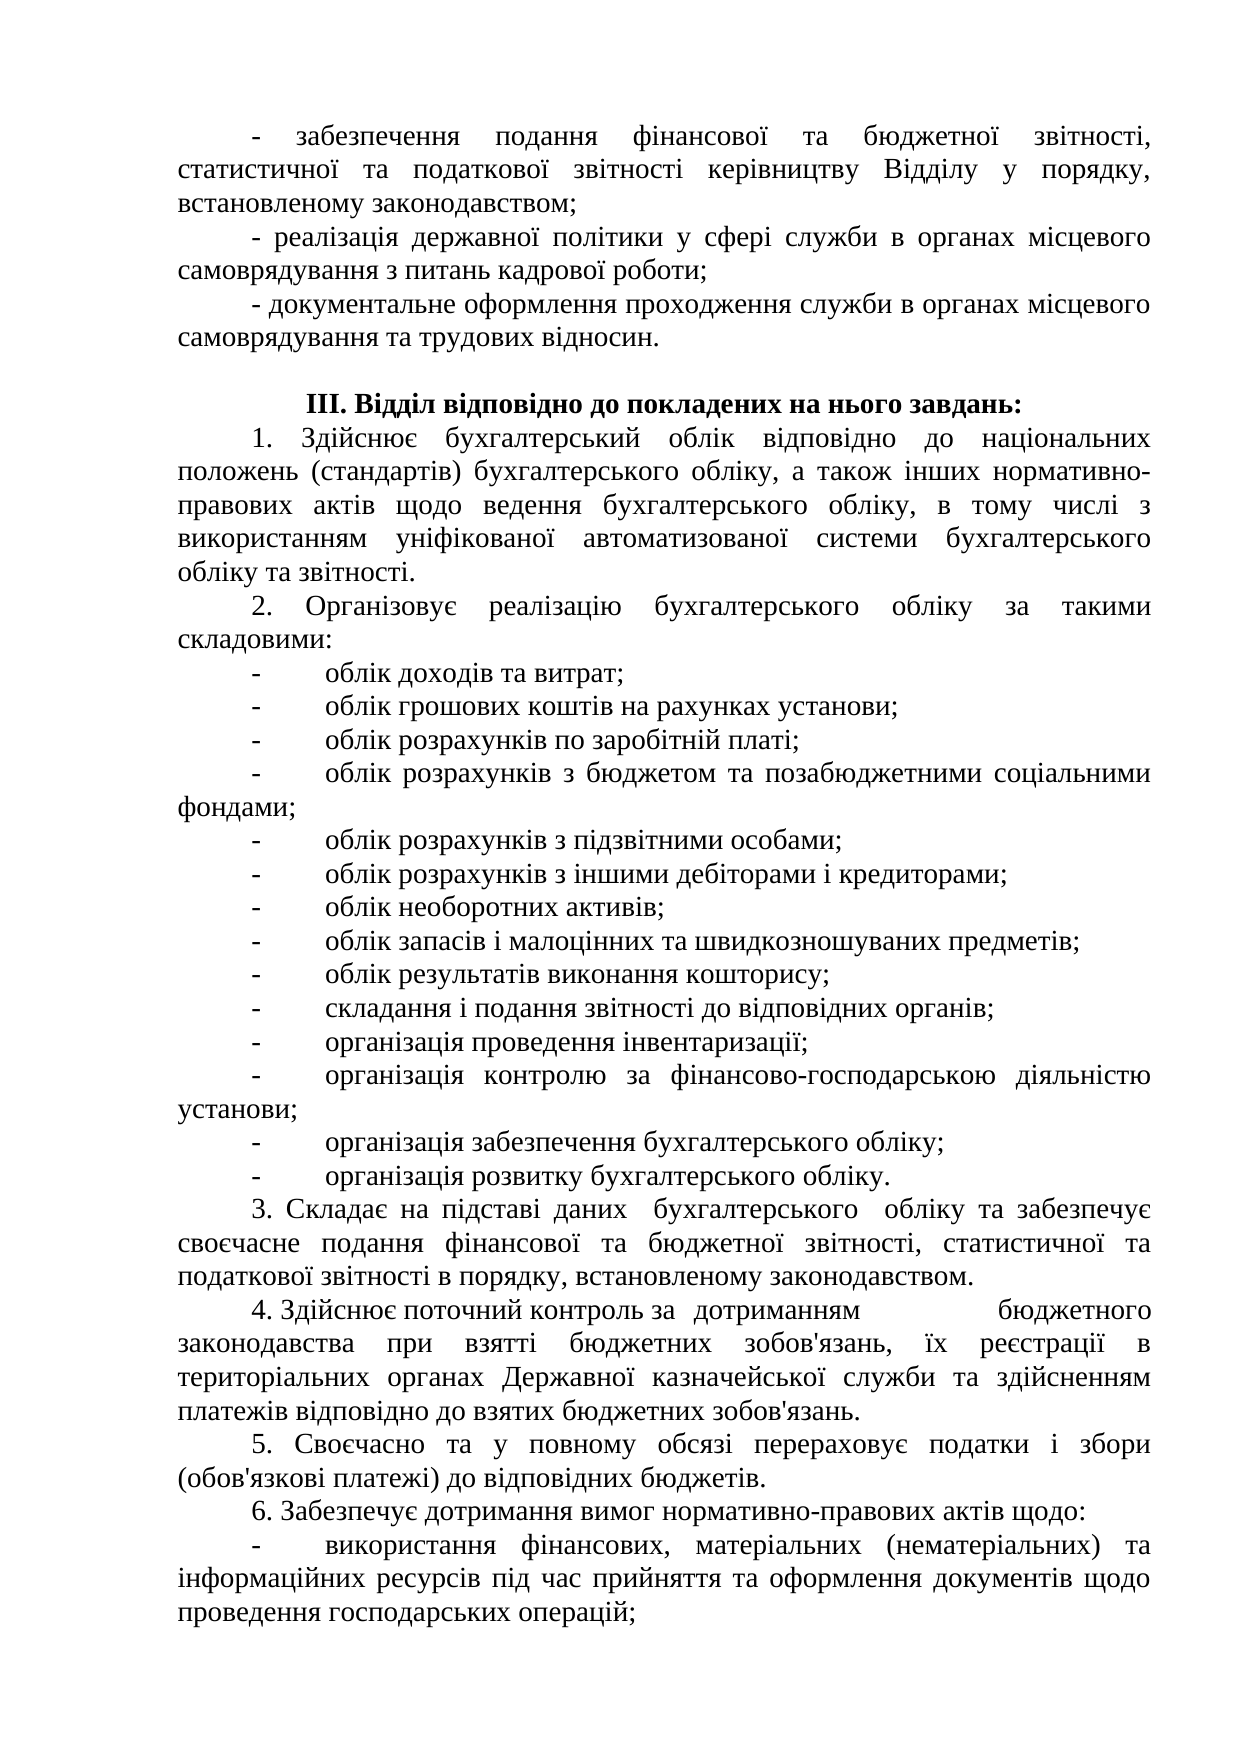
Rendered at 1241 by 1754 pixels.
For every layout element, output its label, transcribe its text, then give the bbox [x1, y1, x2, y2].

text 4. Здійснює поточний контроль за дотриманням бюджетного законодавства при взятті бюджетних зобов'язань, їх реєстрації в територіальних органах Державної казначейської служби та здійсненням платежів відповідно до взятих бюджетних зобов'язань. [177, 1292, 1152, 1426]
text - організація проведення інвентаризації; [177, 1024, 1152, 1057]
text - забезпечення подання фінансової та бюджетної звітності, статистичної та податкової звітності керівництву Відділу у порядку, встановленому законодавством; [177, 118, 1152, 219]
text - облік розрахунків з підзвітними особами; [177, 822, 1152, 856]
text - облік розрахунків з бюджетом та позабюджетними соціальними фондами; [177, 755, 1152, 822]
text - облік грошових коштів на рахунках установи; [177, 688, 1152, 722]
text - реалізація державної політики у сфері служби в органах місцевого самоврядування з питань кадрової роботи; [177, 219, 1152, 286]
text - облік розрахунків по заробітній платі; [177, 722, 1152, 755]
text - складання і подання звітності до відповідних органів; [177, 990, 1152, 1024]
text 1. Здійснює бухгалтерський облік відповідно до національних положень (стандартів) бухгалтерського обліку, а також інших нормативно-правових актів щодо ведення бухгалтерського обліку, в тому числі з використанням уніфікованої автоматизованої системи бухгалтерського обліку та звітності. [177, 420, 1152, 588]
text - облік результатів виконання кошторису; [177, 957, 1152, 990]
text ІІІ. Відділ відповідно до покладених на нього завдань: [177, 386, 1152, 420]
text - організація забезпечення бухгалтерського обліку; [177, 1124, 1152, 1158]
text - облік необоротних активів; [177, 889, 1152, 923]
text - використання фінансових, матеріальних (нематеріальних) та інформаційних ресурсів під час прийняття та оформлення документів щодо проведення господарських операцій; [177, 1527, 1152, 1627]
text - документальне оформлення проходження служби в органах місцевого самоврядування та трудових відносин. [177, 286, 1152, 353]
text - організація розвитку бухгалтерського обліку. [177, 1158, 1152, 1191]
text - облік розрахунків з іншими дебіторами і кредиторами; [177, 856, 1152, 889]
text - облік доходів та витрат; [177, 655, 1152, 688]
text - облік запасів і малоцінних та швидкозношуваних предметів; [177, 923, 1152, 957]
text 5. Своєчасно та у повному обсязі перераховує податки і збори (обов'язкові платежі) до відповідних бюджетів. [177, 1426, 1152, 1493]
text 6. Забезпечує дотримання вимог нормативно-правових актів щодо: [177, 1493, 1152, 1527]
text 3. Складає на підставі даних бухгалтерського обліку та забезпечує своєчасне подання фінансової та бюджетної звітності, статистичної та податкової звітності в порядку, встановленому законодавством. [177, 1191, 1152, 1292]
text 2. Організовує реалізацію бухгалтерського обліку за такими складовими: [177, 588, 1152, 655]
text - організація контролю за фінансово-господарською діяльністю установи; [177, 1057, 1152, 1124]
